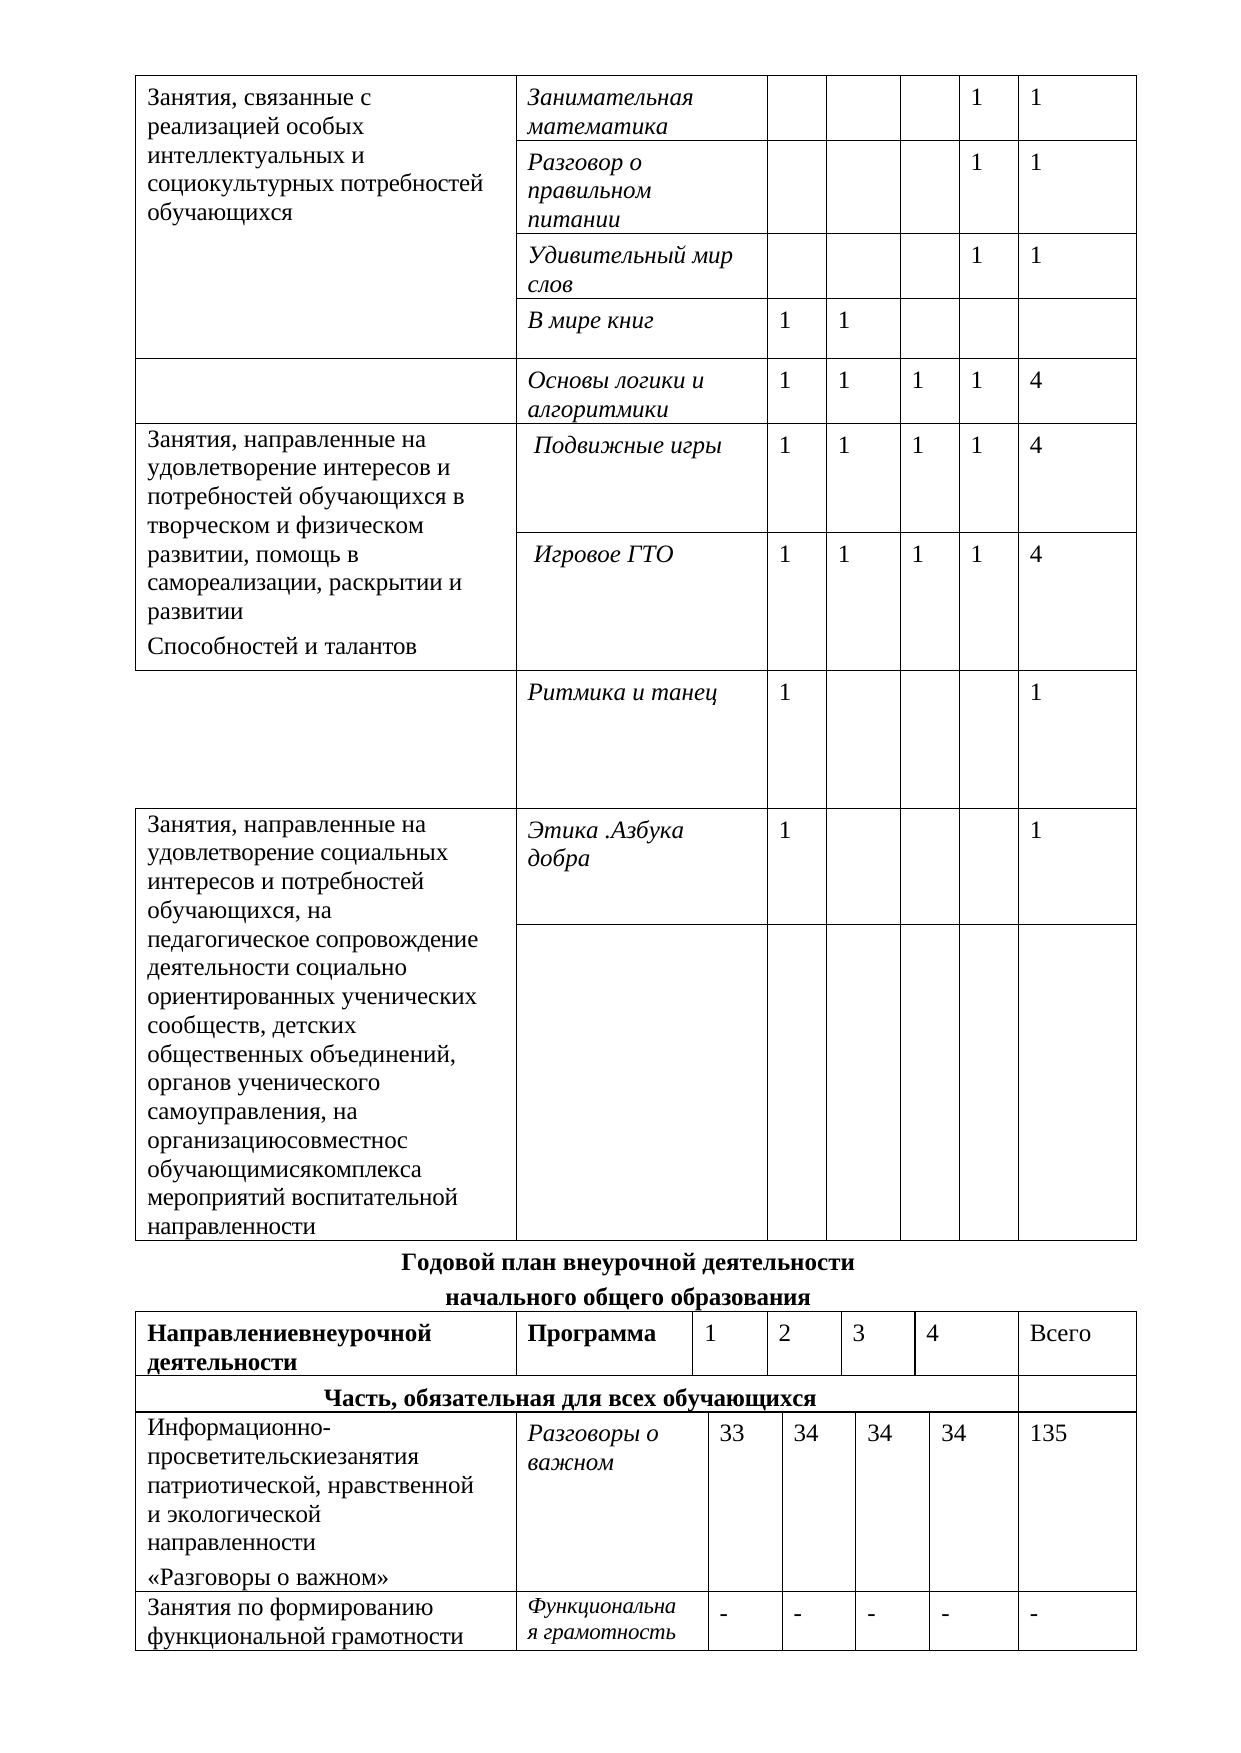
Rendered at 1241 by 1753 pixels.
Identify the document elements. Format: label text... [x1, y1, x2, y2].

subtitle Годовой план внеурочной деятельности [147, 1247, 1109, 1276]
table_cell 1 [1019, 809, 1136, 924]
subtitle начального общего образования [147, 1282, 1109, 1311]
table_cell 1 [768, 533, 826, 670]
table_cell [901, 234, 959, 298]
table_cell 1 [768, 671, 826, 808]
table_cell - [783, 1592, 855, 1649]
table_cell Удивительный мир слов [517, 234, 767, 298]
table_cell 1 [960, 424, 1018, 532]
table_cell Информационно-просветительскиезанятия патриотической, нравственной и экологической направленности «Разговоры о важном» [136, 1413, 516, 1591]
table_cell Этика .Азбука добра [517, 809, 767, 924]
table_cell 1 [901, 424, 959, 532]
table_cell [517, 1592, 708, 1649]
table_cell Занятия, направленные на удовлетворение интересов и потребностей обучающихся в творческом и физическом развитии, помощь в самореализации, раскрытии и развитии Способностей и талантов [136, 424, 516, 670]
table_cell Разговор о правильном питании [517, 141, 767, 233]
table_cell Ритмика и танец [517, 671, 767, 808]
table_cell [827, 234, 900, 298]
table_cell В мире книг [517, 299, 767, 358]
table_cell 34 [930, 1413, 1018, 1591]
table_cell 1 [960, 533, 1018, 670]
table_cell Основы логики и алгоритмики [517, 359, 767, 423]
table_cell 1 [1019, 76, 1136, 140]
table_cell - [709, 1592, 782, 1649]
table_cell Занятия, направленные на удовлетворение социальных интересов и потребностей обучающихся, на педагогическое сопровождение деятельности социально ориентированных ученических сообществ, детских общественных объединений, органов ученического самоуправления, на организациюсовместнос обучающимисякомплекса мероприятий воспитательной направленности [136, 809, 516, 1240]
table_cell [768, 76, 826, 140]
table_cell 1 [827, 424, 900, 532]
table_cell Занимательная математика [517, 76, 767, 140]
table_cell [1019, 1376, 1136, 1411]
table_cell 4 [1019, 359, 1136, 423]
table_cell - [930, 1592, 1018, 1649]
table_cell 1 [1019, 671, 1136, 808]
table_cell [960, 299, 1018, 358]
table_cell [768, 234, 826, 298]
table_cell [1019, 925, 1136, 1240]
table_cell 1 [960, 234, 1018, 298]
table_header Программа [517, 1312, 692, 1375]
table_cell 4 [1019, 424, 1136, 532]
table_cell [901, 925, 959, 1240]
table_cell [901, 141, 959, 233]
table_header Всего [1019, 1312, 1136, 1375]
table_cell [1019, 299, 1136, 358]
table_cell 34 [783, 1413, 855, 1591]
table_cell 1 [901, 533, 959, 670]
table_cell [517, 925, 767, 1240]
table_header 2 [768, 1312, 841, 1375]
table_cell 135 [1019, 1413, 1136, 1591]
table_cell Игровое ГТО [517, 533, 767, 670]
table_cell [960, 671, 1018, 808]
table_cell 1 [960, 76, 1018, 140]
table_cell [827, 76, 900, 140]
table_cell - [856, 1592, 929, 1649]
table_cell [960, 809, 1018, 924]
table_cell 4 [1019, 533, 1136, 670]
table_cell [827, 809, 900, 924]
table_cell Занятия, связанные с реализацией особых интеллектуальных и социокультурных потребностей обучающихся [136, 76, 516, 358]
table_header 1 [693, 1312, 767, 1375]
table_cell [901, 76, 959, 140]
table_cell 1 [768, 359, 826, 423]
table_header 3 [842, 1312, 914, 1375]
table_cell Разговоры о важном [517, 1413, 708, 1591]
table_cell [901, 809, 959, 924]
table_cell [827, 925, 900, 1240]
table_cell 1 [901, 359, 959, 423]
table_cell [768, 141, 826, 233]
table_cell Подвижные игры [517, 424, 767, 532]
table_cell 1 [827, 359, 900, 423]
table_cell 1 [827, 299, 900, 358]
table_cell [768, 925, 826, 1240]
table_cell 1 [768, 299, 826, 358]
table_cell [960, 925, 1018, 1240]
table_cell Часть, обязательная для всех обучающихся [136, 1376, 1018, 1411]
table_cell 1 [960, 141, 1018, 233]
table_cell 1 [960, 359, 1018, 423]
table_cell 1 [1019, 234, 1136, 298]
table_header Направлениевнеурочной деятельности [136, 1312, 516, 1375]
table_cell [901, 671, 959, 808]
table_cell [827, 671, 900, 808]
table_cell [827, 141, 900, 233]
table_cell - [1019, 1592, 1136, 1649]
table_cell 33 [709, 1413, 782, 1591]
table_cell 1 [827, 533, 900, 670]
table_cell 34 [856, 1413, 929, 1591]
table_cell 1 [1019, 141, 1136, 233]
table_cell [136, 359, 516, 423]
table_cell [901, 299, 959, 358]
table_cell 1 [768, 424, 826, 532]
table_header 4 [916, 1312, 1018, 1375]
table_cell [136, 1592, 516, 1649]
table_cell 1 [768, 809, 826, 924]
